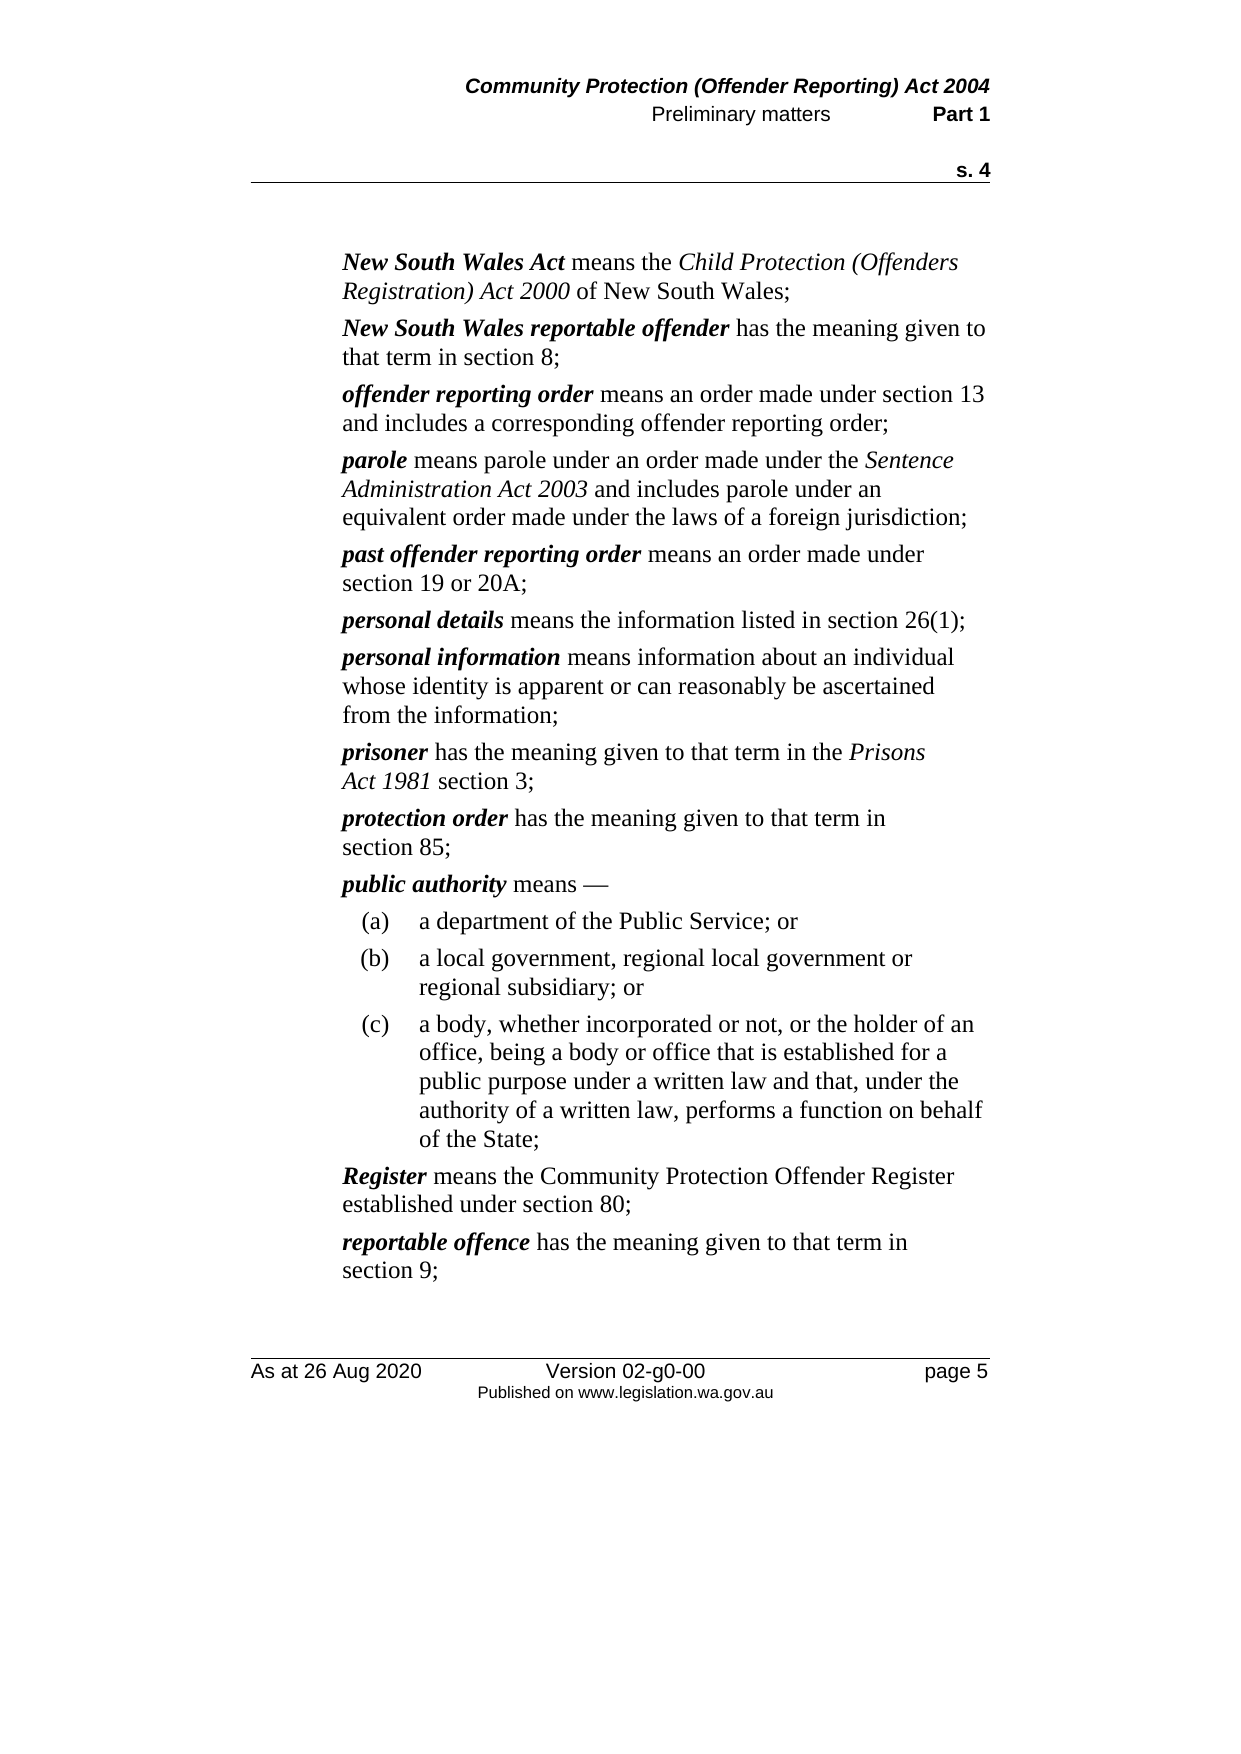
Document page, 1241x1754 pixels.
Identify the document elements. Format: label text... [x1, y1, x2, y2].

text personal details means the information listed in section 26(1); [251, 605, 990, 634]
text prisoner has the meaning given to that term in the Prisons Act 1981 section 3; [251, 737, 990, 794]
text parole means parole under an order made under the Sentence Administration Act 2003 and includes parole under an equivalent order made under the laws of a foreign jurisdiction; [251, 445, 990, 531]
text reportable offence has the meaning given to that term in section 9; [251, 1227, 990, 1284]
text New South Wales Act means the Child Protection (Offenders Registration) Act 2000 of New South Wales; [251, 247, 990, 305]
text personal information means information about an individual whose identity is apparent or can reasonably be ascertained from the information; [251, 642, 990, 729]
text New South Wales reportable offender has the meaning given to that term in section 8; [251, 313, 990, 371]
text (c) a body, whether incorporated or not, or the holder of an office, being a body or office that is established for a public purpose under a written law and that, under the authority of a written law, performs a function on behalf of the State; [251, 1009, 990, 1152]
text Register means the Community Protection Offender Register established under section 80; [251, 1161, 990, 1218]
text (a) a department of the Public Service; or [251, 906, 990, 934]
text offender reporting order means an order made under section 13 and includes a corresponding offender reporting order; [251, 379, 990, 437]
text public authority means — [251, 869, 990, 897]
text (b) a local government, regional local government or regional subsidiary; or [251, 943, 990, 1000]
text past offender reporting order means an order made under section 19 or 20A; [251, 539, 990, 597]
text protection order has the meaning given to that term in section 85; [251, 803, 990, 860]
